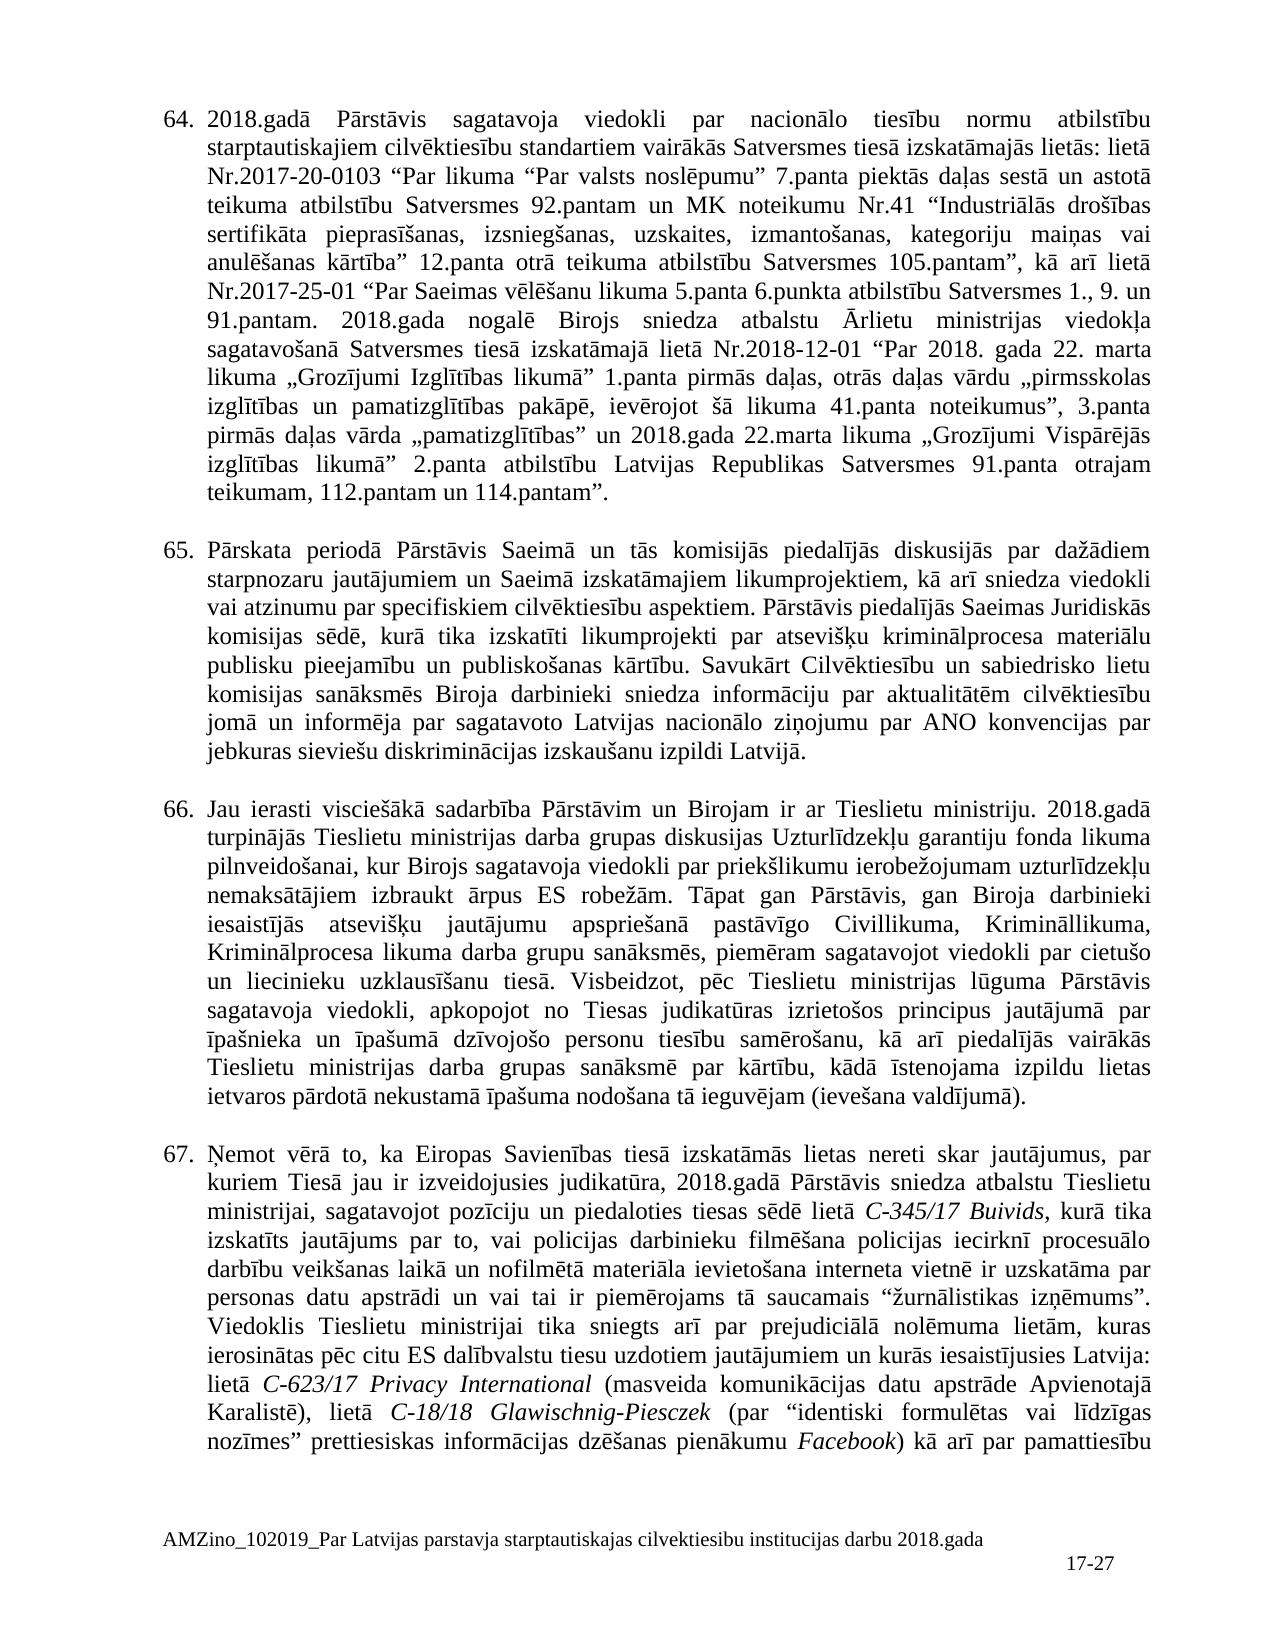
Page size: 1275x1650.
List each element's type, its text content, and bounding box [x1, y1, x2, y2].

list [163, 1139, 1152, 1455]
list 2018.gadā Pārstāvis sagatavoja viedokli par nacionālo tiesību normu atbilstību starptautiskajiem cilvēktiesību standartiem vairākās Satversmes tiesā izskatāmajās lietās: lietā Nr.2017-20-0103 “Par likuma “Par valsts noslēpumu” 7.panta piektās daļas sestā un astotā teikuma atbilstību Satversmes 92.pantam un MK noteikumu Nr.41 “Industriālās drošības sertifikāta pieprasīšanas, izsniegšanas, uzskaites, izmantošanas, kategoriju maiņas vai anulēšanas kārtība” 12.panta otrā teikuma atbilstību Satversmes 105.pantam”, kā arī lietā Nr.2017-25-01 “Par Saeimas vēlēšanu likuma 5.panta 6.punkta atbilstību Satversmes 1., 9. un 91.pantam. 2018.gada nogalē Birojs sniedza atbalstu Ārlietu ministrijas viedokļa sagatavošanā Satversmes tiesā izskatāmajā lietā Nr.2018-12-01 “Par 2018. gada 22. marta likuma „Grozījumi Izglītības likumā” 1.panta pirmās daļas, otrās daļas vārdu „pirmsskolas izglītības un pamatizglītības pakāpē, ievērojot šā likuma 41.panta noteikumus”, 3.panta pirmās daļas vārda „pamatizglītības” un 2018.gada 22.marta likuma „Grozījumi Vispārējās izglītības likumā” 2.panta atbilstību Latvijas Republikas Satversmes 91.panta otrajam teikumam, 112.pantam un 114.pantam”. [163, 104, 1152, 506]
list Jau ierasti visciešākā sadarbība Pārstāvim un Birojam ir ar Tieslietu ministriju. 2018.gadā turpinājās Tieslietu ministrijas darba grupas diskusijas Uzturlīdzekļu garantiju fonda likuma pilnveidošanai, kur Birojs sagatavoja viedokli par priekšlikumu ierobežojumam uzturlīdzekļu nemaksātājiem izbraukt ārpus ES robežām. Tāpat gan Pārstāvis, gan Biroja darbinieki iesaistījās atsevišķu jautājumu apspriešanā pastāvīgo Civillikuma, Krimināllikuma, Kriminālprocesa likuma darba grupu sanāksmēs, piemēram sagatavojot viedokli par cietušo un liecinieku uzklausīšanu tiesā. Visbeidzot, pēc Tieslietu ministrijas lūguma Pārstāvis sagatavoja viedokli, apkopojot no Tiesas judikatūras izrietošos principus jautājumā par īpašnieka un īpašumā dzīvojošo personu tiesību samērošanu, kā arī piedalījās vairākās Tieslietu ministrijas darba grupas sanāksmē par kārtību, kādā īstenojama izpildu lietas ietvaros pārdotā nekustamā īpašuma nodošana tā ieguvējam (ievešana valdījumā). [163, 794, 1152, 1110]
list Pārskata periodā Pārstāvis Saeimā un tās komisijās piedalījās diskusijās par dažādiem starpnozaru jautājumiem un Saeimā izskatāmajiem likumprojektiem, kā arī sniedza viedokli vai atzinumu par specifiskiem cilvēktiesību aspektiem. Pārstāvis piedalījās Saeimas Juridiskās komisijas sēdē, kurā tika izskatīti likumprojekti par atsevišķu kriminālprocesa materiālu publisku pieejamību un publiskošanas kārtību. Savukārt Cilvēktiesību un sabiedrisko lietu komisijas sanāksmēs Biroja darbinieki sniedza informāciju par aktualitātēm cilvēktiesību jomā un informēja par sagatavoto Latvijas nacionālo ziņojumu par ANO konvencijas par jebkuras sieviešu diskriminācijas izskaušanu izpildi Latvijā. [163, 535, 1152, 765]
